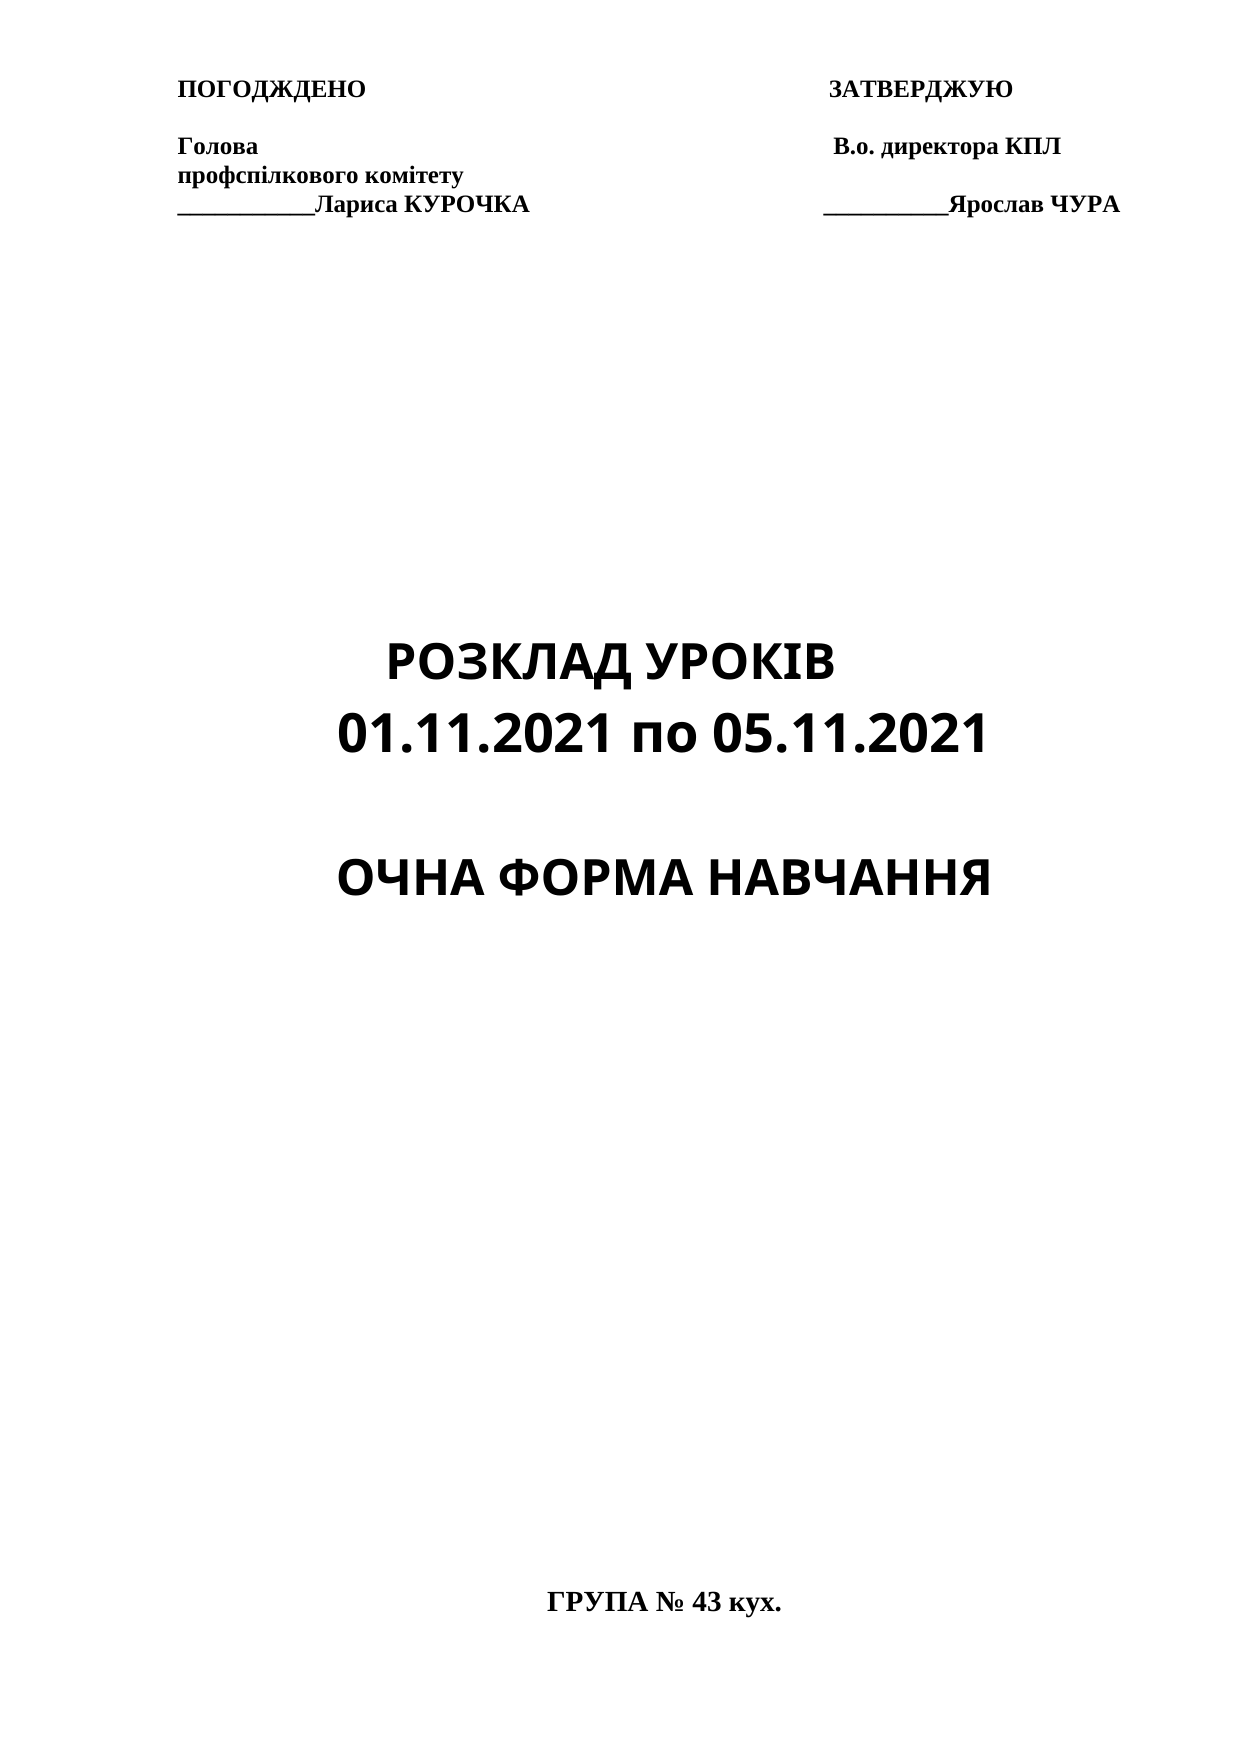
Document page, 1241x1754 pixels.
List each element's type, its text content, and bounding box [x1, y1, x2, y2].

text ___________Лариса КУРОЧКА __________Ярослав ЧУРА [177, 189, 1152, 218]
text Голова В.о. директора КПЛ [177, 131, 1152, 160]
text ОЧНА ФОРМА НАВЧАННЯ [177, 842, 1152, 910]
text ПОГОДЖДЕНО ЗАТВЕРДЖУЮ [177, 74, 1152, 103]
text РОЗКЛАД УРОКІВ [177, 626, 1152, 694]
text ГРУПА № 43 кух. [177, 1584, 1152, 1618]
text 01.11.2021 по 05.11.2021 [177, 694, 1152, 768]
text профспілкового комітету [177, 160, 1152, 189]
